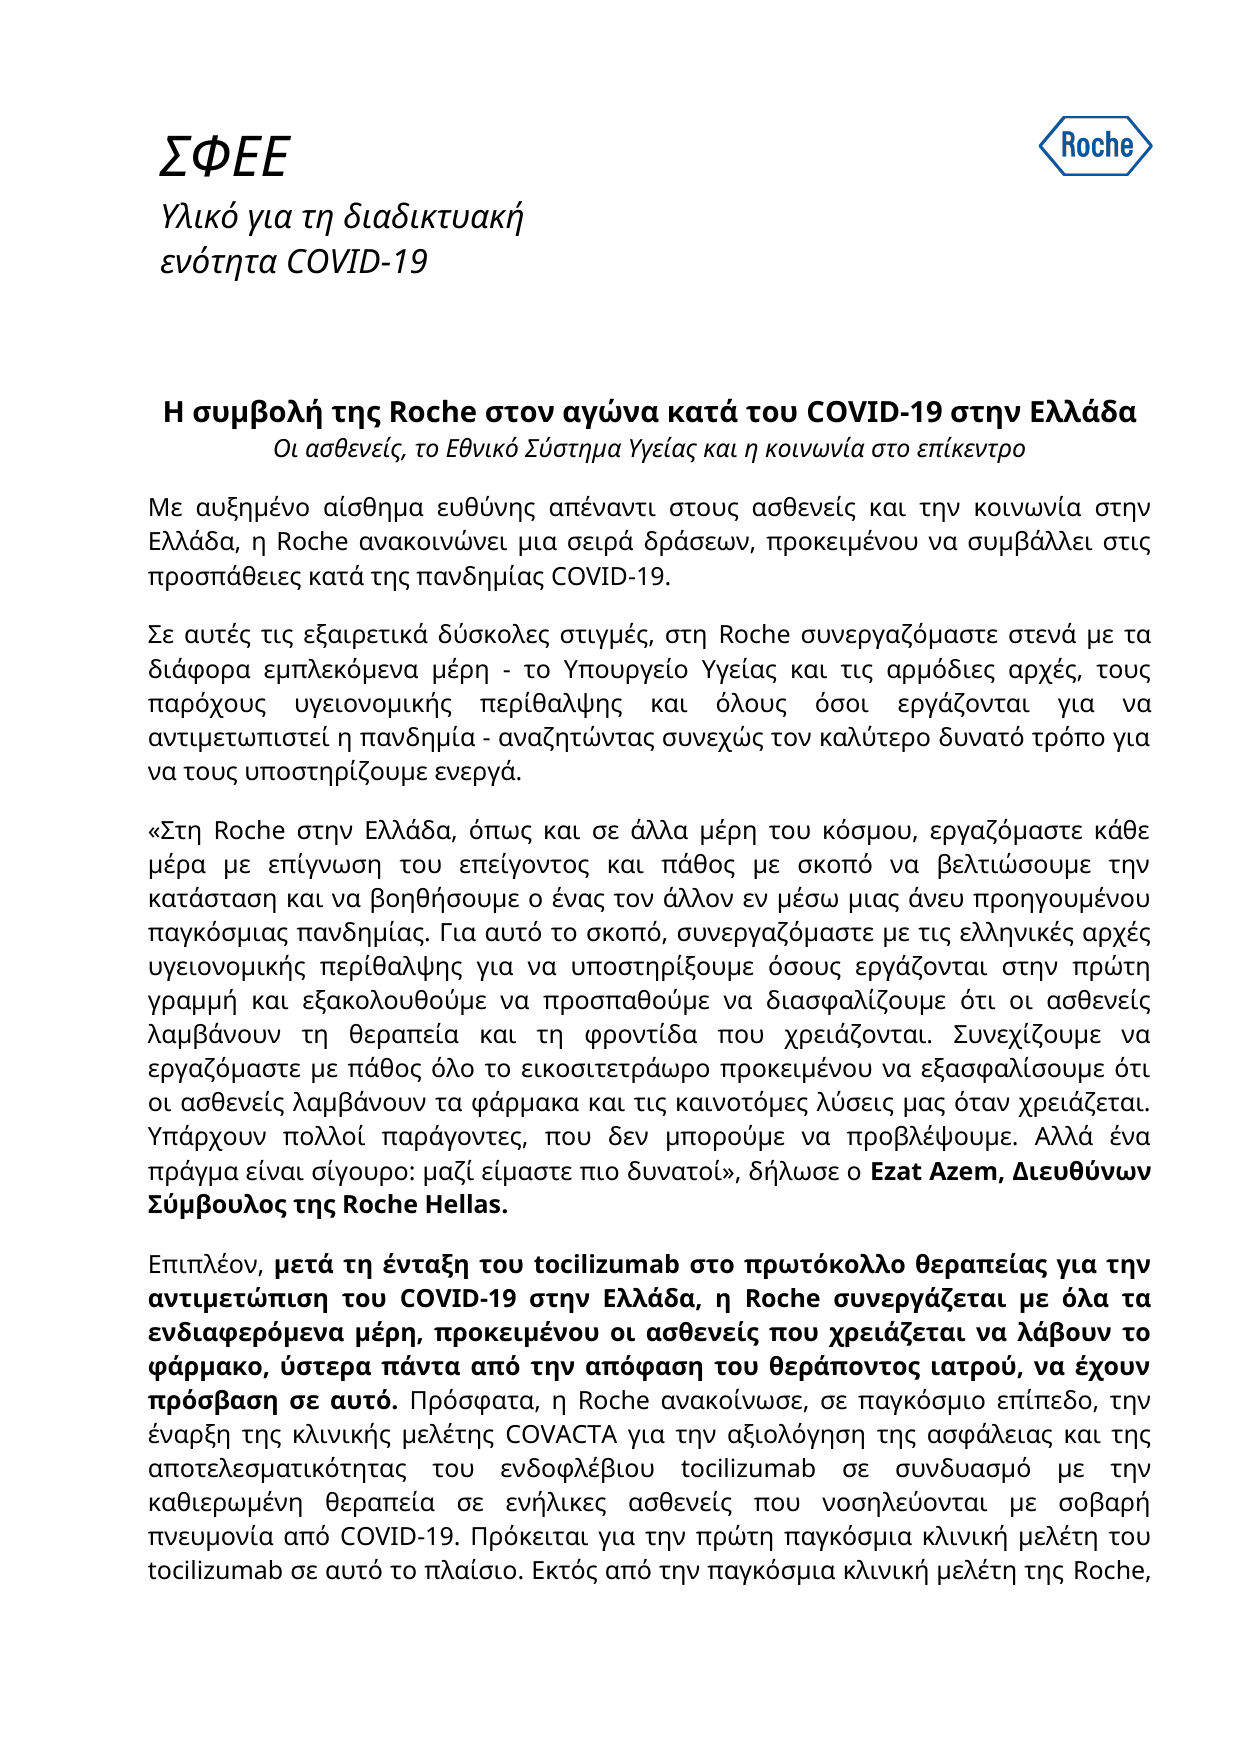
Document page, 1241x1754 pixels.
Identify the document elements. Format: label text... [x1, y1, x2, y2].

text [148, 1246, 1152, 1587]
text Σε αυτές τις εξαιρετικά δύσκολες στιγμές, στη Roche συνεργαζόμαστε στενά με τα διάφορα εμπλεκόμενα μέρη - το Υπουργείο Υγείας και τις αρμόδιες αρχές, τους παρόχους υγειονομικής περίθαλψης και όλους όσοι εργάζονται για να αντιμετωπιστεί η πανδημία - αναζητώντας συνεχώς τον καλύτερο δυνατό τρόπο για να τους υποστηρίζουμε ενεργά. [148, 617, 1152, 787]
text Οι ασθενείς, το Εθνικό Σύστημα Υγείας και η κοινωνία στο επίκεντρο [148, 431, 1152, 465]
text Με αυξημένο αίσθημα ευθύνης απέναντι στους ασθενείς και την κοινωνία στην Ελλάδα, η Roche ανακοινώνει μια σειρά δράσεων, προκειμένου να συμβάλλει στις προσπάθειες κατά της πανδημίας COVID-19. [148, 490, 1152, 592]
picture [1038, 116, 1153, 176]
text «Στη Roche στην Ελλάδα, όπως και σε άλλα μέρη του κόσμου, εργαζόμαστε κάθε μέρα με επίγνωση του επείγοντος και πάθος με σκοπό να βελτιώσουμε την κατάσταση και να βοηθήσουμε ο ένας τον άλλον εν μέσω μιας άνευ προηγουμένου παγκόσμιας πανδημίας. Για αυτό το σκοπό, συνεργαζόμαστε με τις ελληνικές αρχές υγειονομικής περίθαλψης για να υποστηρίξουμε όσους εργάζονται στην πρώτη γραμμή και εξακολουθούμε να προσπαθούμε να διασφαλίζουμε ότι οι ασθενείς λαμβάνουν τη θεραπεία και τη φροντίδα που χρειάζονται. Συνεχίζουμε να εργαζόμαστε με πάθος όλο το εικοσιτετράωρο προκειμένου να εξασφαλίσουμε ότι οι ασθενείς λαμβάνουν τα φάρμακα και τις καινοτόμες λύσεις μας όταν χρειάζεται. Υπάρχουν πολλοί παράγοντες, που δεν μπορούμε να προβλέψουμε. Αλλά ένα πράγμα είναι σίγουρο: μαζί είμαστε πιο δυνατοί», δήλωσε ο Ezat Azem, Διευθύνων Σύμβουλος της Roche Hellas. [148, 812, 1152, 1221]
text Η συμβολή της Roche στον αγώνα κατά του COVID-19 στην Ελλάδα [148, 391, 1152, 431]
